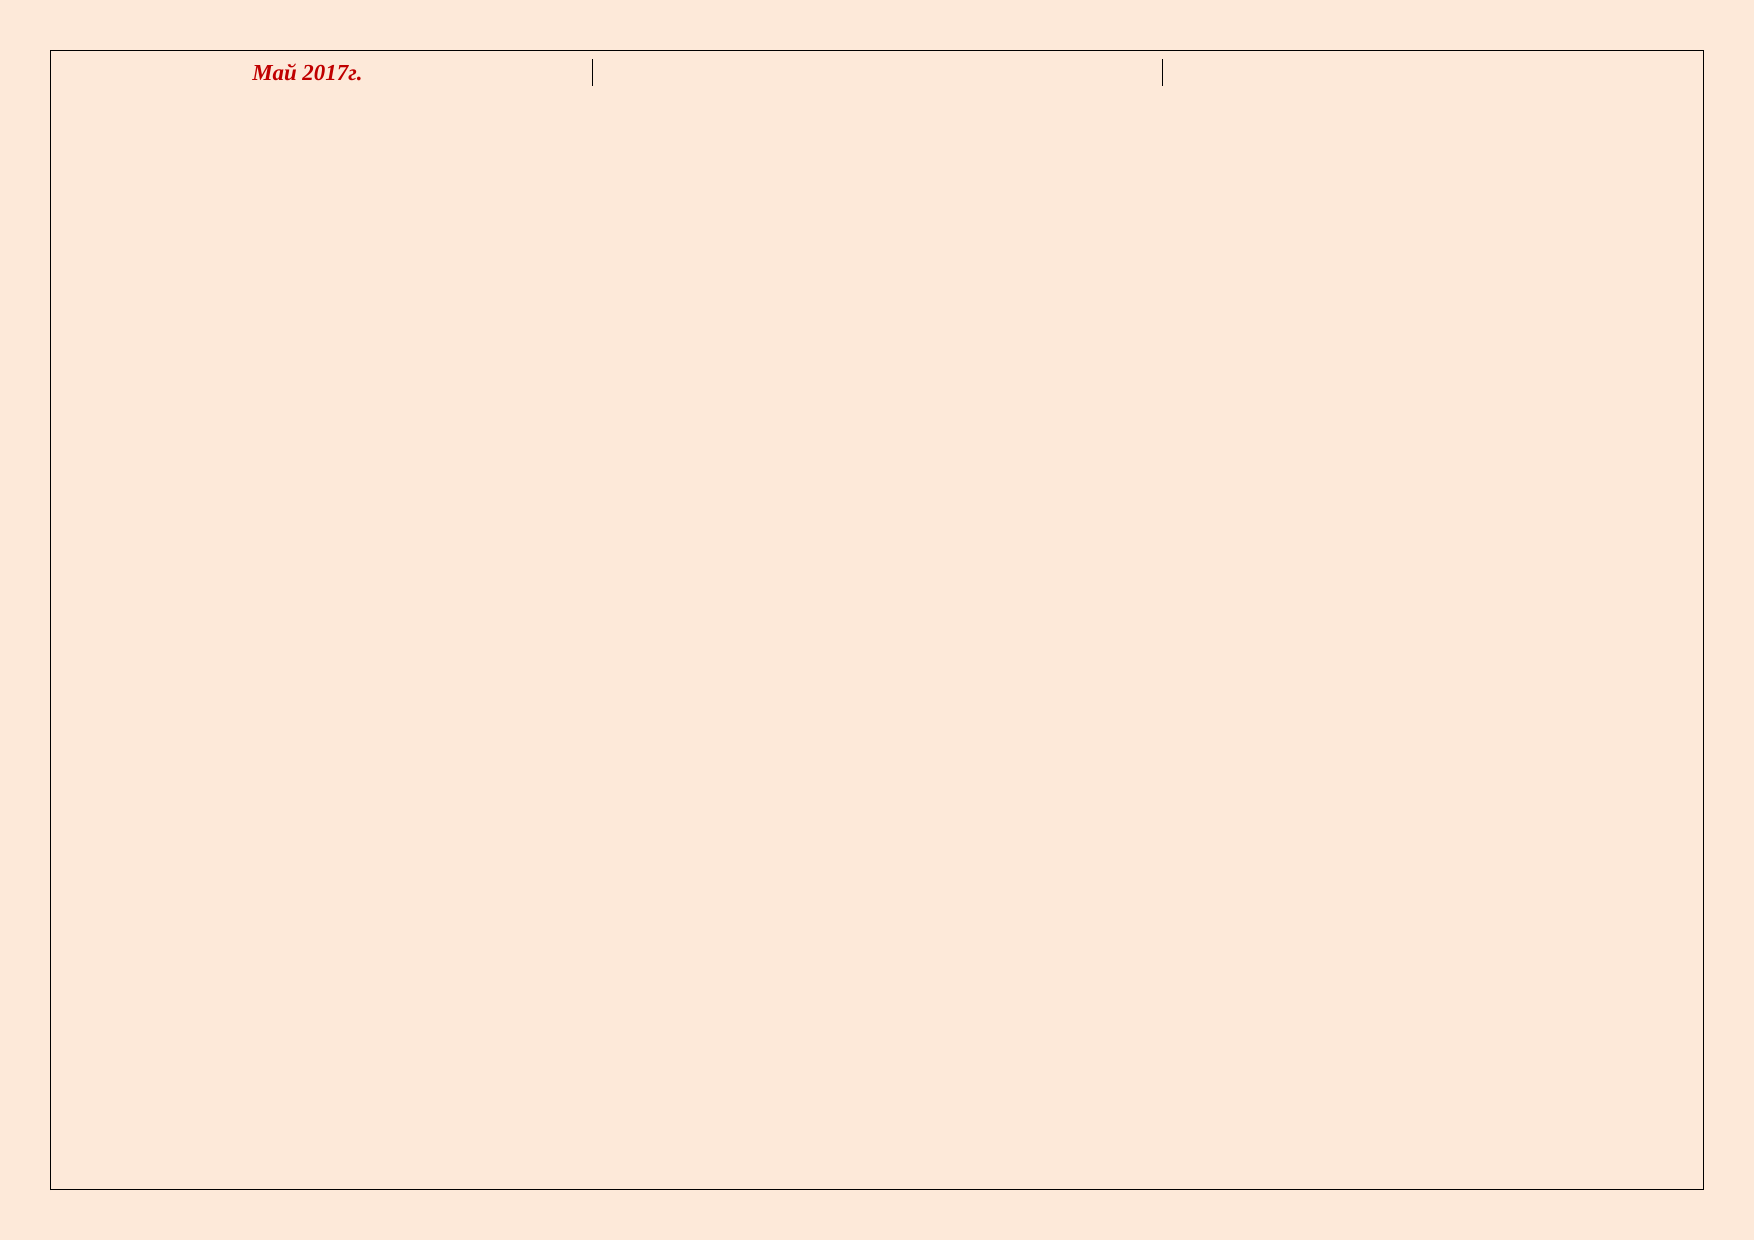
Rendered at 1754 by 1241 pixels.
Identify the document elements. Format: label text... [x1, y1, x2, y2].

text Май 2017г. [59, 59, 555, 85]
